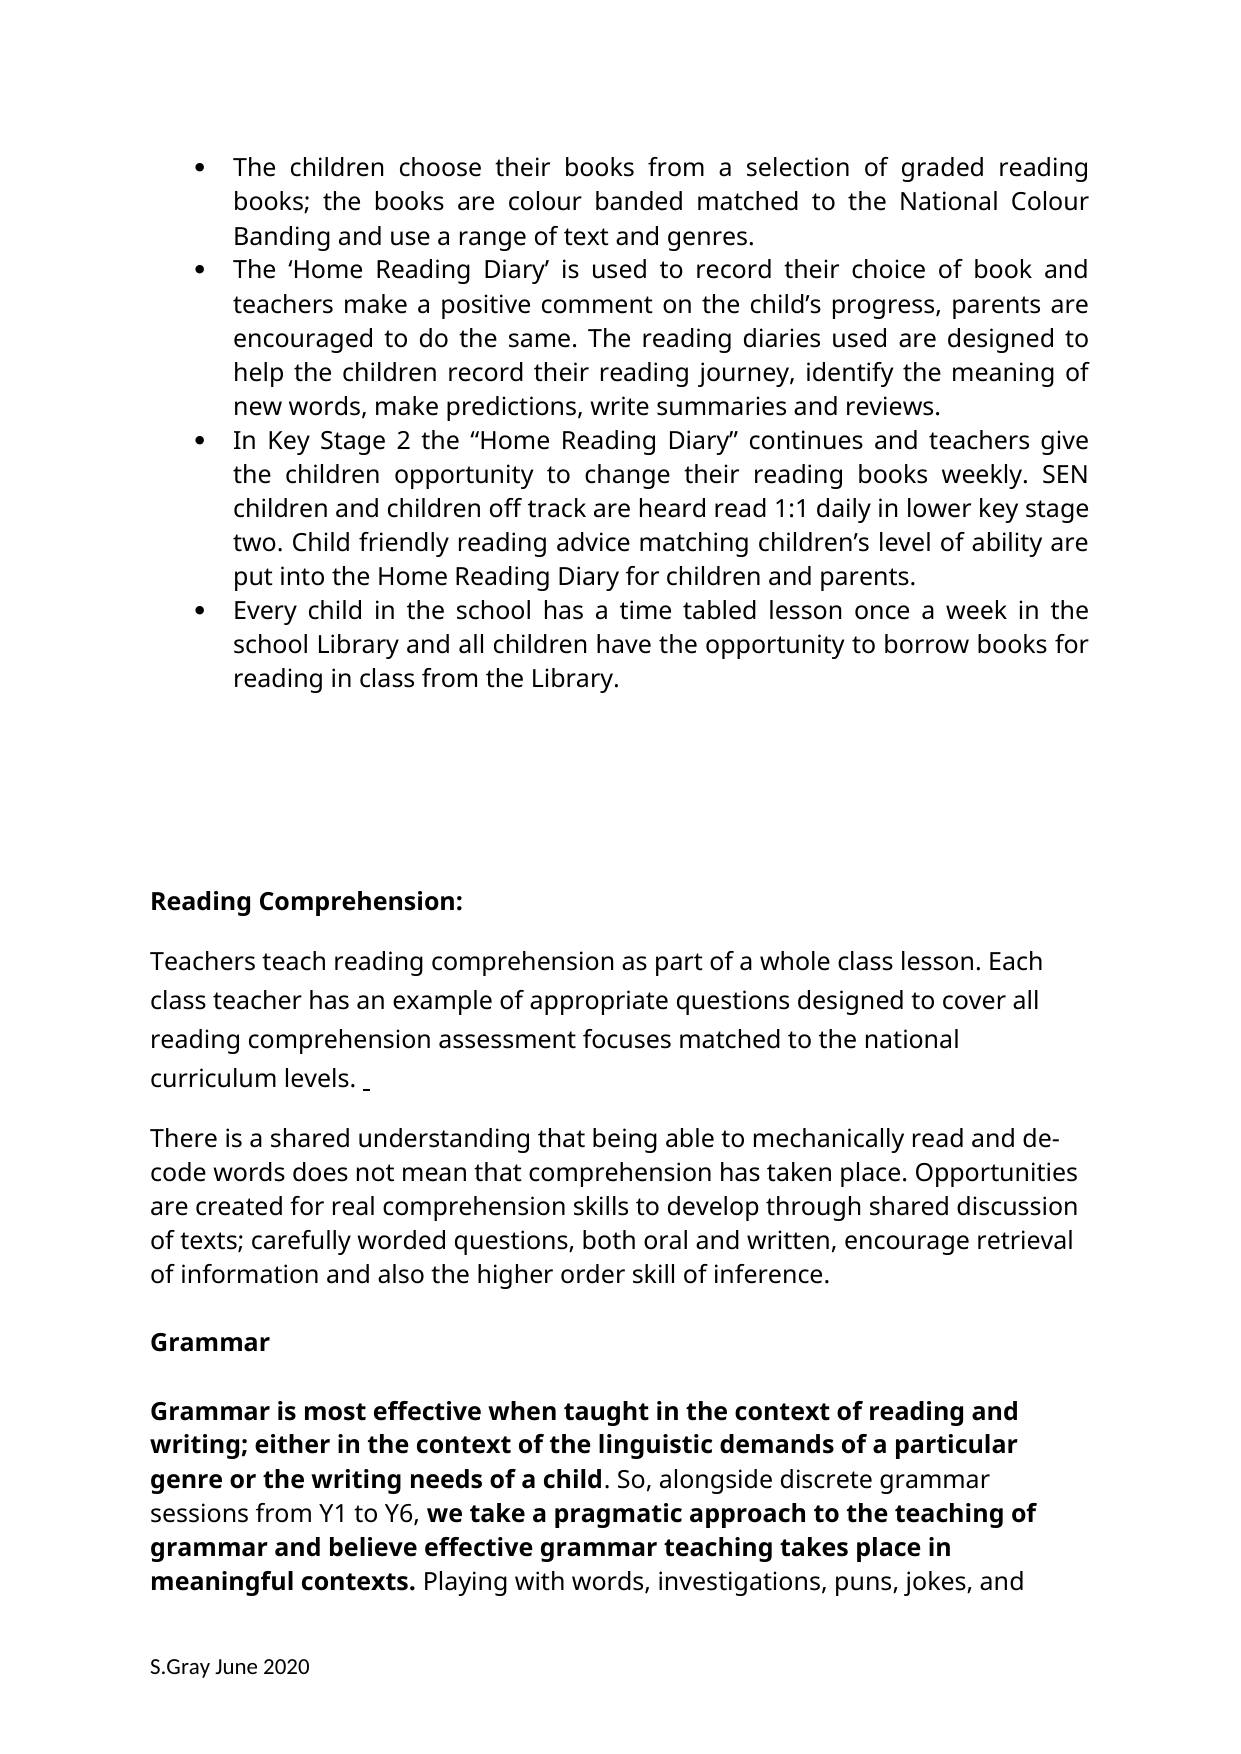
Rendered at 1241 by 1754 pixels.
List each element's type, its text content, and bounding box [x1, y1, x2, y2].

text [150, 1393, 1090, 1597]
text Reading Comprehension: [150, 883, 1090, 917]
text There is a shared understanding that being able to mechanically read and de-code words does not mean that comprehension has taken place. Opportunities are created for real comprehension skills to develop through shared discussion of texts; carefully worded questions, both oral and written, encourage retrieval of information and also the higher order skill of inference. [150, 1121, 1090, 1291]
text Grammar [150, 1325, 1090, 1359]
text Teachers teach reading comprehension as part of a whole class lesson. Each class teacher has an example of appropriate questions designed to cover all reading comprehension assessment focuses matched to the national curriculum levels. [150, 943, 1090, 1095]
list Every child in the school has a time tabled lesson once a week in the school Library and all children have the opportunity to borrow books for reading in class from the Library. [195, 593, 1090, 695]
list The ‘Home Reading Diary’ is used to record their choice of book and teachers make a positive comment on the child’s progress, parents are encouraged to do the same. The reading diaries used are designed to help the children record their reading journey, identify the meaning of new words, make predictions, write summaries and reviews. [195, 252, 1090, 422]
list In Key Stage 2 the “Home Reading Diary” continues and teachers give the children opportunity to change their reading books weekly. SEN children and children off track are heard read 1:1 daily in lower key stage two. Child friendly reading advice matching children’s level of ability are put into the Home Reading Diary for children and parents. [195, 422, 1090, 593]
list The children choose their books from a selection of graded reading books; the books are colour banded matched to the National Colour Banding and use a range of text and genres. [195, 150, 1090, 252]
